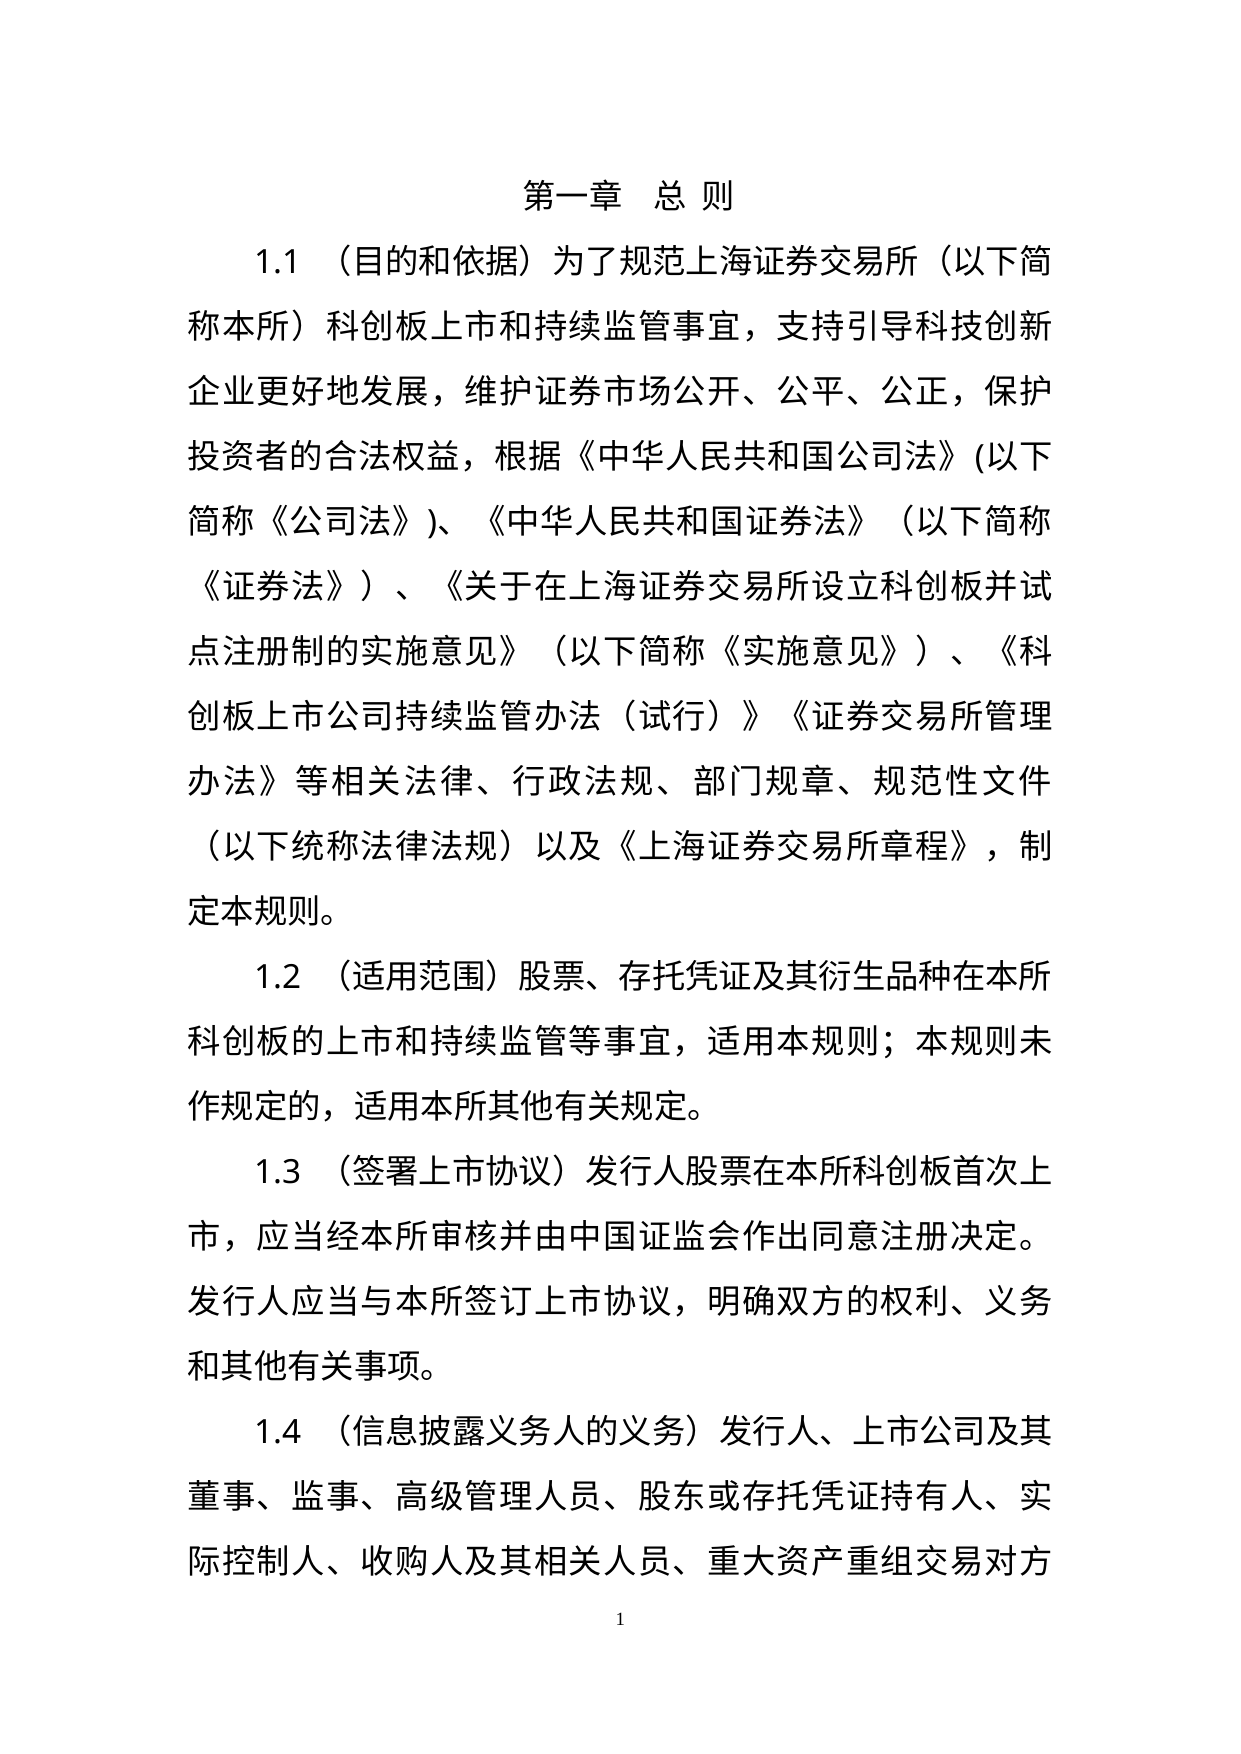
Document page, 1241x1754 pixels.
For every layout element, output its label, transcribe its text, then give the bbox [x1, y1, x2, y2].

list （签署上市协议）发行人股票在本所科创板首次上市，应当经本所审核并由中国证监会作出同意注册决定。发行人应当与本所签订上市协议，明确双方的权利、义务和其他有关事项。 [187, 1137, 1053, 1397]
list （目的和依据）为了规范上海证券交易所（以下简称本所）科创板上市和持续监管事宜，支持引导科技创新企业更好地发展，维护证券市场公开、公平、公正，保护投资者的合法权益，根据《中华人民共和国公司法》(以下简称《公司法》)、《中华人民共和国证券法》（以下简称《证券法》）、《关于在上海证券交易所设立科创板并试点注册制的实施意见》（以下简称《实施意见》）、《科创板上市公司持续监管办法（试行）》《证券交易所管理办法》等相关法律、行政法规、部门规章、规范性文件（以下统称法律法规）以及《上海证券交易所章程》，制定本规则。 [187, 227, 1053, 942]
list （适用范围）股票、存托凭证及其衍生品种在本所科创板的上市和持续监管等事宜，适用本规则；本规则未作规定的，适用本所其他有关规定。 [187, 942, 1053, 1137]
text 总 则 [187, 162, 1053, 227]
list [187, 1397, 1053, 1592]
